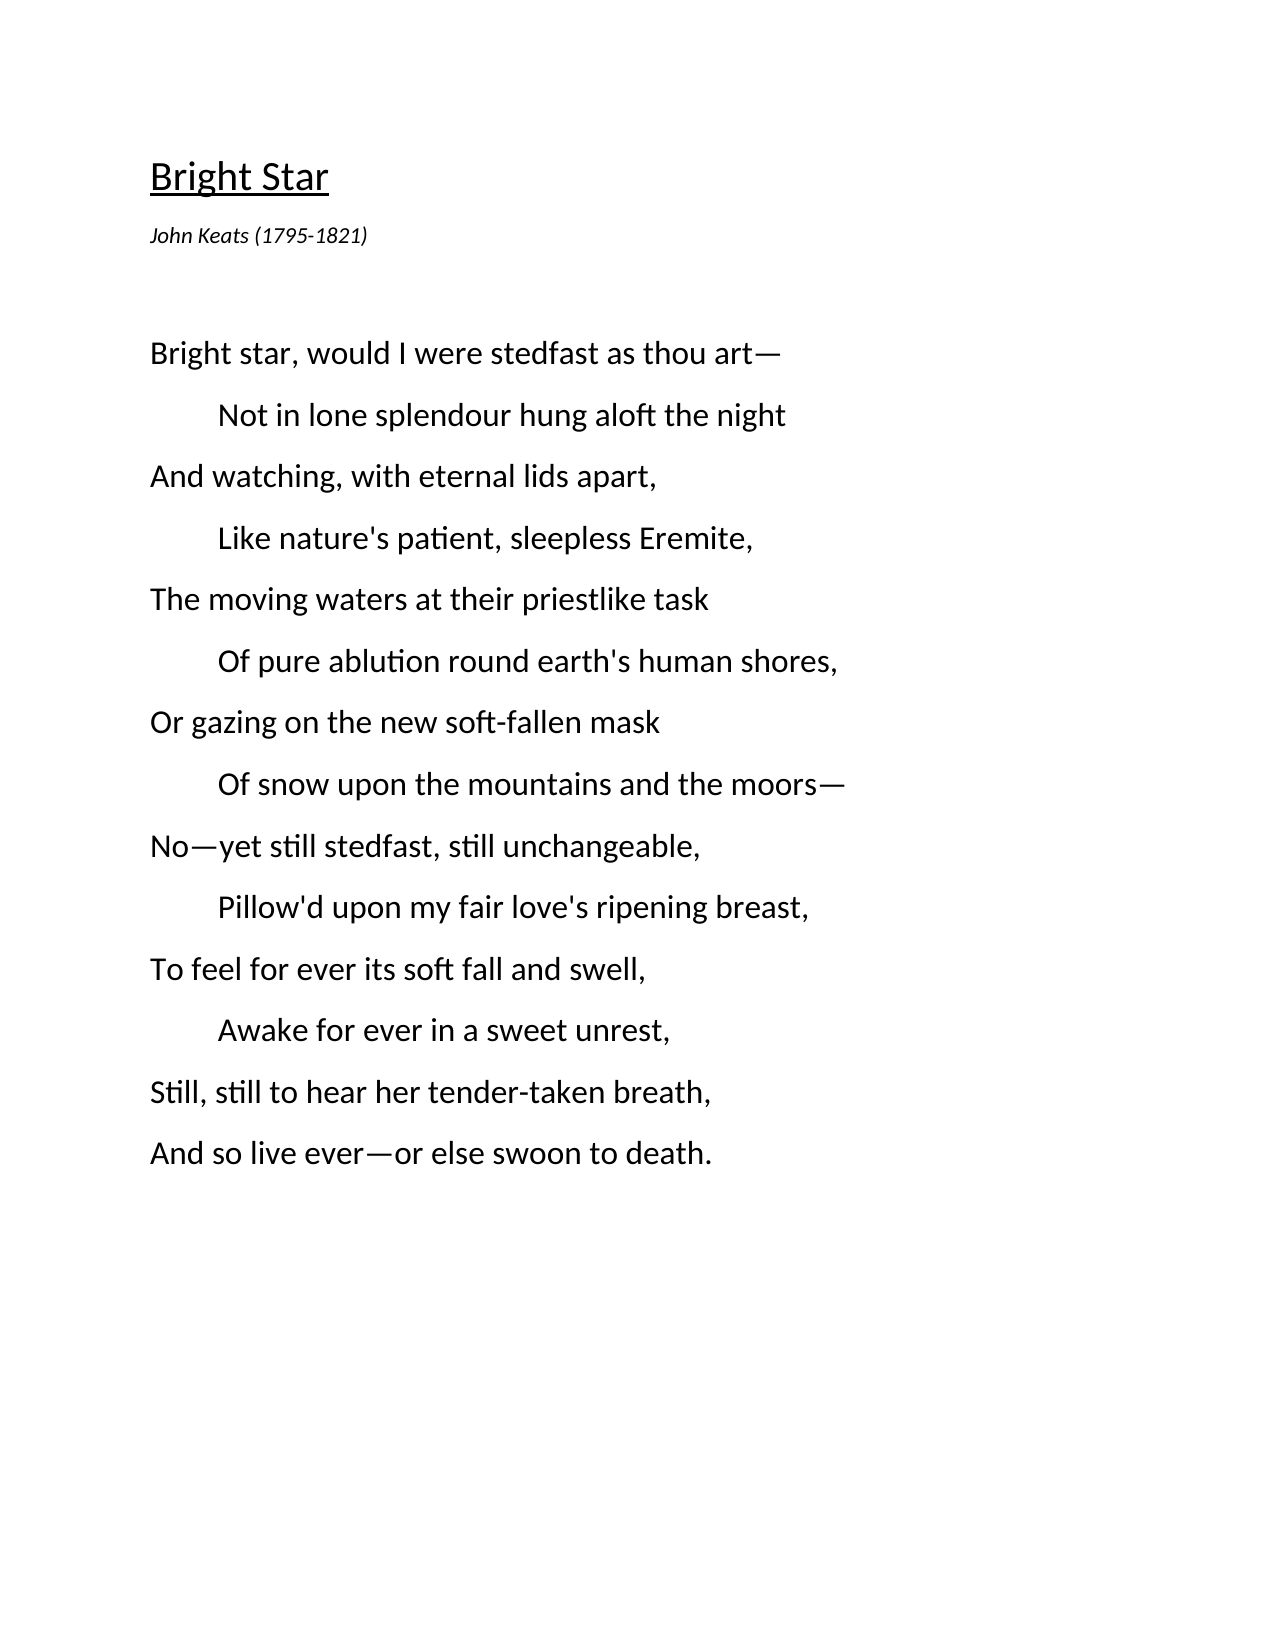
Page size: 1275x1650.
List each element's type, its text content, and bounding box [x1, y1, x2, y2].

text John Keats (1795-1821) [150, 222, 1125, 250]
text To feel for ever its soft fall and swell, [150, 948, 1125, 988]
text Pillow'd upon my fair love's ripening breast, [150, 886, 1125, 927]
text Awake for ever in a sweet unrest, [150, 1009, 1125, 1050]
text Or gazing on the new soft-fallen mask [150, 701, 1125, 742]
text Bright star, would I were stedfast as thou art— [150, 332, 1125, 373]
text The moving waters at their priestlike task [150, 578, 1125, 619]
text And so live ever—or else swoon to death. [150, 1132, 1125, 1173]
text Like nature's patient, sleepless Eremite, [150, 517, 1125, 557]
text Bright Star [150, 150, 1125, 201]
text Still, still to hear her tender-taken breath, [150, 1071, 1125, 1112]
text Of pure ablution round earth's human shores, [150, 640, 1125, 681]
text Of snow upon the mountains and the moors— [150, 763, 1125, 804]
text And watching, with eternal lids apart, [150, 455, 1125, 496]
text Not in lone splendour hung aloft the night [150, 394, 1125, 434]
text No—yet still stedfast, still unchangeable, [150, 824, 1125, 865]
